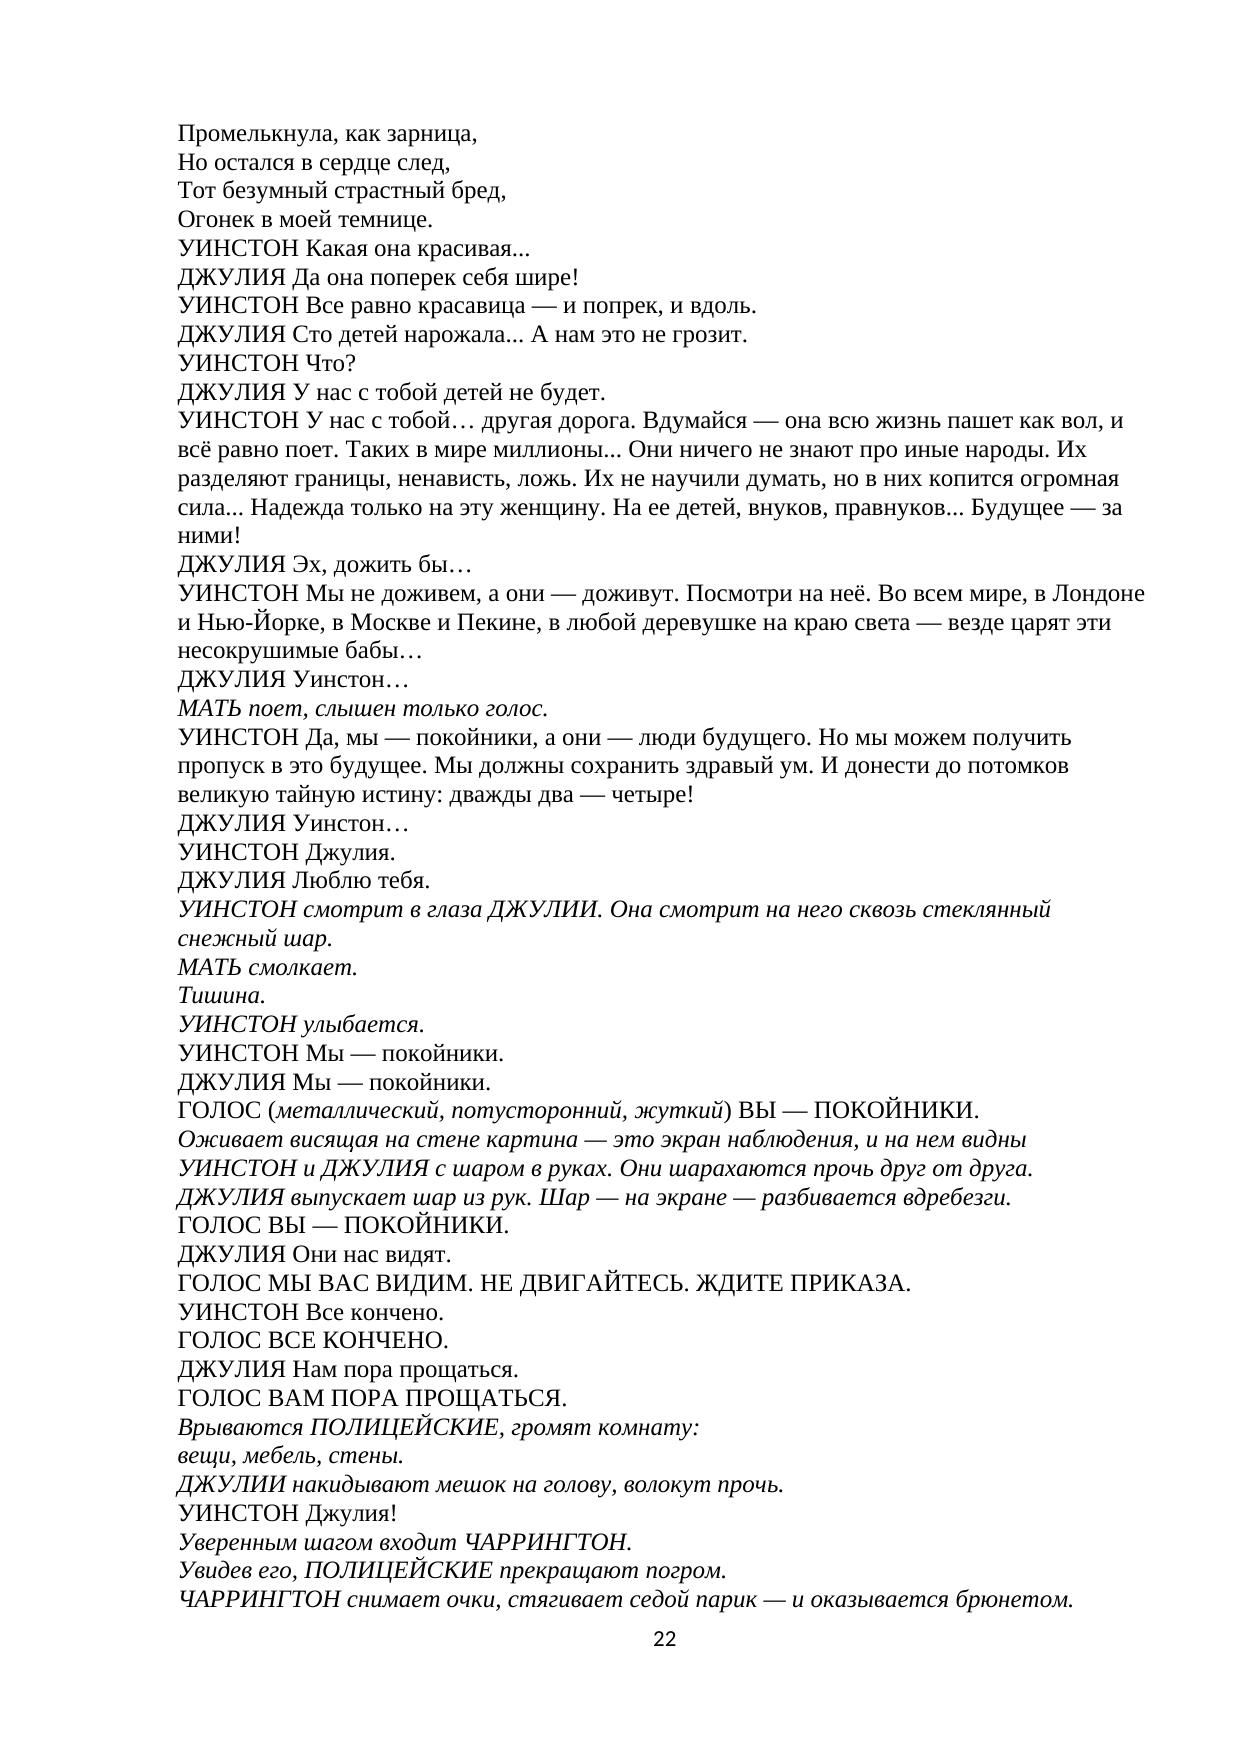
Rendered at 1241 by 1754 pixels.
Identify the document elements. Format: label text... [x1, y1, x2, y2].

text ДЖУЛИЯ Уинстон… [177, 664, 1152, 693]
text ГОЛОС МЫ ВАС ВИДИМ. НЕ ДВИГАЙТЕСЬ. ЖДИТЕ ПРИКАЗА. [177, 1268, 1152, 1297]
text ГОЛОС ВЫ — ПОКОЙНИКИ. [177, 1211, 1152, 1239]
text ДЖУЛИИ накидывают мешок на голову, волокут прочь. [177, 1469, 1152, 1498]
text УИНСТОН Джулия. [177, 837, 1152, 866]
text УИНСТОН Все кончено. [177, 1297, 1152, 1326]
text ДЖУЛИЯ Да она поперек себя шире! [177, 262, 1152, 291]
text ДЖУЛИЯ Уинстон… [177, 808, 1152, 837]
text ДЖУЛИЯ выпускает шар из рук. Шар — на экране — разбивается вдребезги. [177, 1182, 1152, 1211]
text ГОЛОС ВАМ ПОРА ПРОЩАТЬСЯ. [177, 1383, 1152, 1412]
text УИНСТОН Все равно красавица — и попрек, и вдоль. [177, 291, 1152, 319]
text Врываются ПОЛИЦЕЙСКИЕ, громят комнату: [177, 1412, 1152, 1441]
text ЧАРРИНГТОН снимает очки, стягивает седой парик — и оказывается брюнетом. [177, 1584, 1152, 1613]
text Промелькнула, как зарница, [177, 118, 1152, 147]
text УИНСТОН Какая она красивая... [177, 233, 1152, 262]
text УИНСТОН Джулия! [177, 1498, 1152, 1527]
text УИНСТОН улыбается. [177, 1009, 1152, 1038]
text УИНСТОН Да, мы — покойники, а они — люди будущего. Но мы можем получить пропуск в это будущее. Мы должны сохранить здравый ум. И донести до потомков великую тайную истину: дважды два — четыре! [177, 722, 1152, 808]
text ДЖУЛИЯ У нас с тобой детей не будет. [177, 377, 1152, 406]
text Оживает висящая на стене картина — это экран наблюдения, и на нем видны УИНСТОН и ДЖУЛИЯ с шаром в руках. Они шарахаются прочь друг от друга. [177, 1124, 1152, 1182]
text ДЖУЛИЯ Эх, дожить бы… [177, 549, 1152, 578]
text УИНСТОН Что? [177, 348, 1152, 377]
text Уверенным шагом входит ЧАРРИНГТОН. [177, 1527, 1152, 1556]
text Огонек в моей темнице. [177, 204, 1152, 233]
text Тот безумный страстный бред, [177, 176, 1152, 204]
text ГОЛОС ВСЕ КОНЧЕНО. [177, 1326, 1152, 1354]
text ГОЛОС (металлический, потусторонний, жуткий) ВЫ — ПОКОЙНИКИ. [177, 1096, 1152, 1124]
text УИНСТОН Мы — покойники. [177, 1038, 1152, 1067]
text УИНСТОН смотрит в глаза ДЖУЛИИ. Она смотрит на него сквозь стеклянный снежный шар. [177, 894, 1152, 952]
text Но остался в сердце след, [177, 147, 1152, 176]
text Увидев его, ПОЛИЦЕЙСКИЕ прекращают погром. [177, 1556, 1152, 1584]
text УИНСТОН Мы не доживем, а они — доживут. Посмотри на неё. Во всем мире, в Лондоне и Нью-Йорке, в Москве и Пекине, в любой деревушке на краю света — везде царят эти несокрушимые бабы… [177, 578, 1152, 664]
text МАТЬ смолкает. [177, 952, 1152, 981]
text МАТЬ поет, слышен только голос. [177, 693, 1152, 722]
text ДЖУЛИЯ Нам пора прощаться. [177, 1354, 1152, 1383]
text вещи, мебель, стены. [177, 1441, 1152, 1469]
text ДЖУЛИЯ Мы — покойники. [177, 1067, 1152, 1096]
text ДЖУЛИЯ Сто детей нарожала... А нам это не грозит. [177, 319, 1152, 348]
text ДЖУЛИЯ Они нас видят. [177, 1239, 1152, 1268]
text ДЖУЛИЯ Люблю тебя. [177, 866, 1152, 894]
text Тишина. [177, 981, 1152, 1009]
text УИНСТОН У нас с тобой… другая дорога. Вдумайся — она всю жизнь пашет как вол, и всё равно поет. Таких в мире миллионы... Они ничего не знают про иные народы. Их разделяют границы, ненависть, ложь. Их не научили думать, но в них копится огромная сила... Надежда только на эту женщину. На ее детей, внуков, правнуков... Будущее — за ними! [177, 406, 1152, 549]
